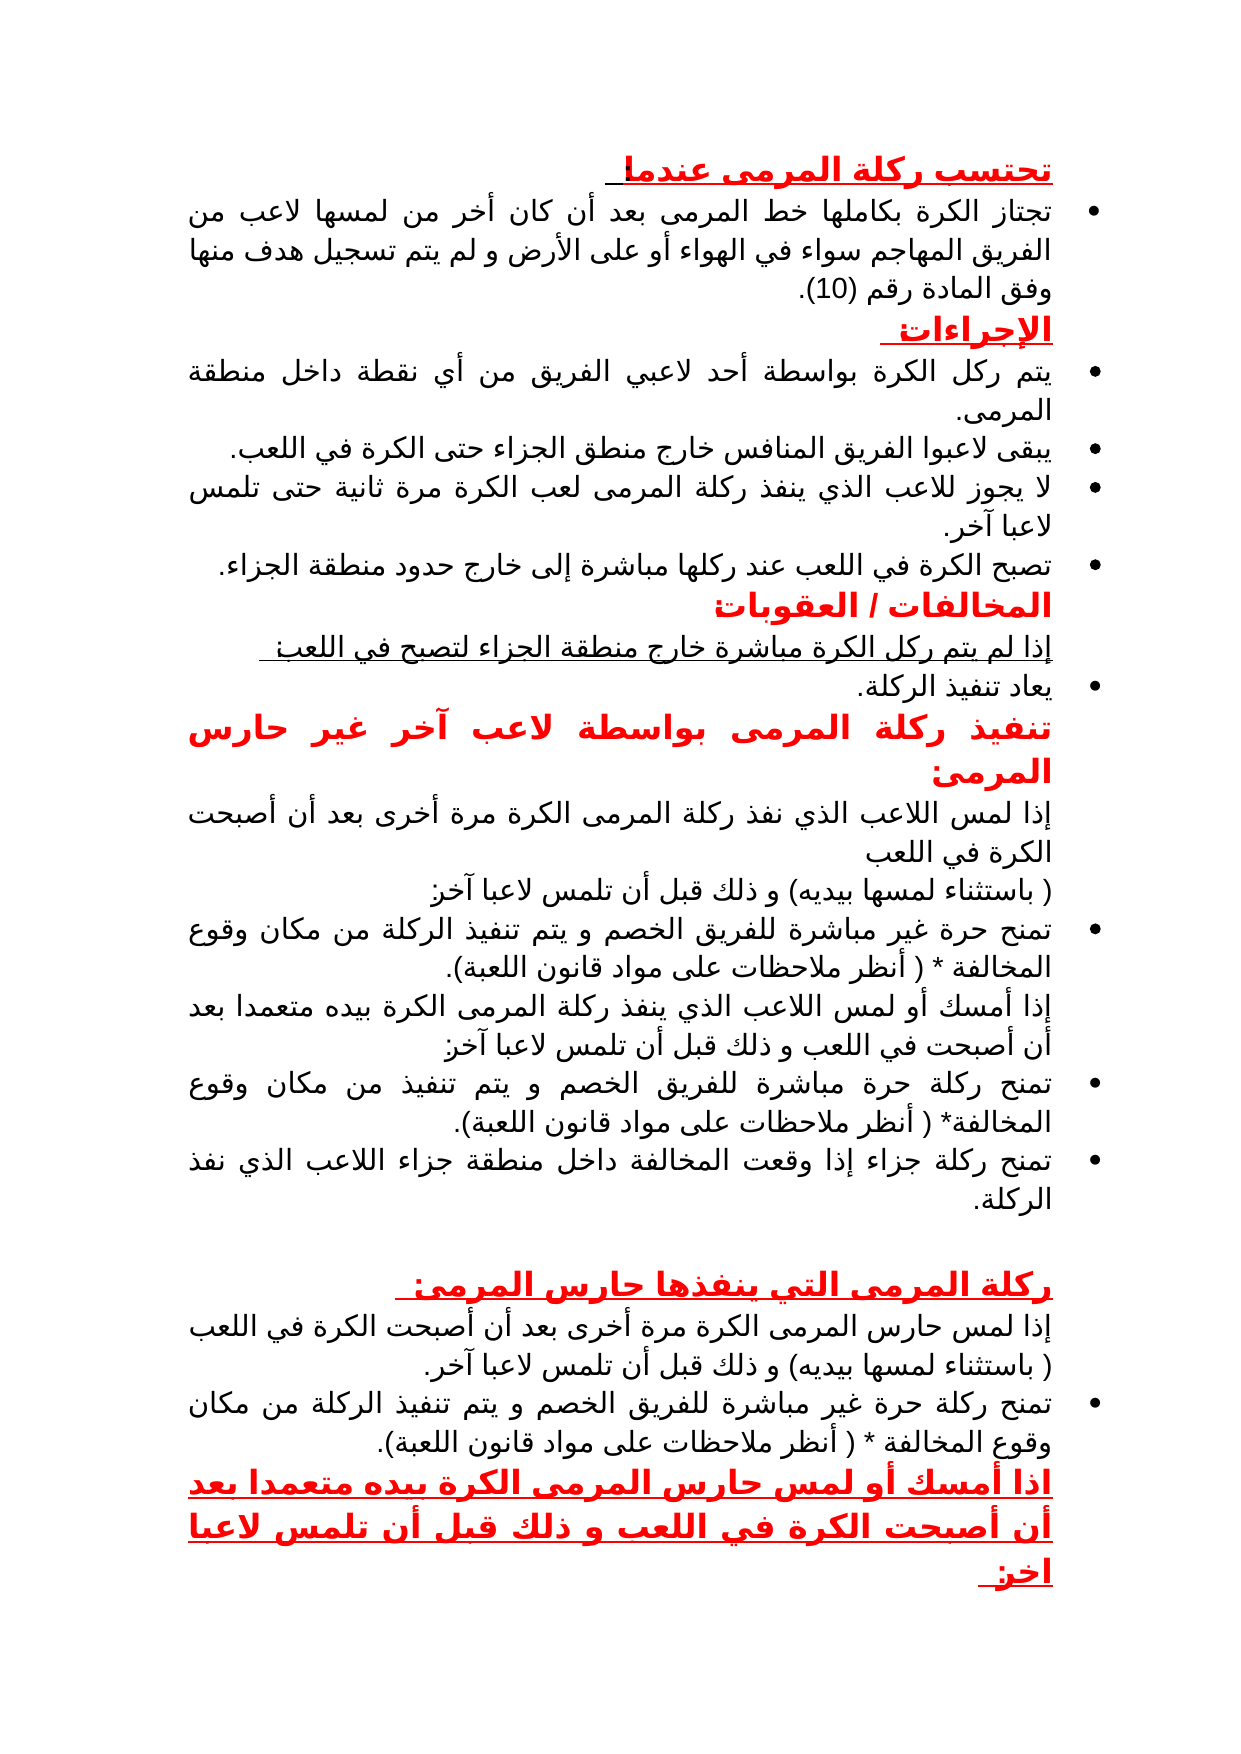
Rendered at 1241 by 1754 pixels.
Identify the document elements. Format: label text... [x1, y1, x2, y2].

list اذا أمسك أو لمس حارس المرمى الكرة بيده متعمدا بعد أن أصبحت الكرة في اللعب و ذلك قبل أن تلمس لاعبا اخر׃ [187, 1463, 1053, 1590]
list تمنح ركلة حرة مباشرة للفريق الخصم و يتم تنفيذ من مكان وقوع المخالفة* ( أنظر ملاحظات على مواد قانون اللعبة). [187, 1066, 1090, 1138]
list لا يجوز للاعب الذي ينفذ ركلة المرمى لعب الكرة مرة ثانية حتى تلمس لاعبا آخر. [187, 470, 1090, 542]
list إذا لمس حارس المرمى الكرة مرة أخرى بعد أن أصبحت الكرة في اللعب ( باستثناء لمسها بيديه) و ذلك قبل أن تلمس لاعبا آخر. [187, 1309, 1053, 1381]
list تنفيذ ركلة المرمى بواسطة لاعب آخر غير حارس المرمى׃ [187, 708, 1053, 790]
list تمنح ركلة جزاء إذا وقعت المخالفة داخل منطقة جزاء اللاعب الذي نفذ الركلة. [187, 1143, 1090, 1216]
list تحتسب ركلة المرمى عندما׃ [187, 150, 1053, 188]
list الإجراءات׃ [187, 310, 1053, 348]
list تمنح ركلة حرة غير مباشرة للفريق الخصم و يتم تنفيذ الركلة من مكان وقوع المخالفة * ( أنظر ملاحظات على مواد قانون اللعبة). [187, 1386, 1090, 1458]
list يبقى لاعبوا الفريق المنافس خارج منطق الجزاء حتى الكرة في اللعب. [187, 431, 1090, 465]
list إذا لمس اللاعب الذي نفذ ركلة المرمى الكرة مرة أخرى بعد أن أصبحت الكرة في اللعب [187, 796, 1053, 868]
list إذا أمسك أو لمس اللاعب الذي ينفذ ركلة المرمى الكرة بيده متعمدا بعد أن أصبحت في اللعب و ذلك قبل أن تلمس لاعبا آخر׃ [187, 989, 1053, 1061]
list إذا لم يتم ركل الكرة مباشرة خارج منطقة الجزاء لتصبح في اللعب׃ [187, 630, 1053, 664]
list يتم ركل الكرة بواسطة أحد لاعبي الفريق من أي نقطة داخل منطقة المرمى. [187, 354, 1090, 426]
list تصبح الكرة في اللعب عند ركلها مباشرة إلى خارج حدود منطقة الجزاء. [187, 547, 1090, 581]
list تجتاز الكرة بكاملها خط المرمى بعد أن كان أخر من لمسها لاعب من الفريق المهاجم سواء في الهواء أو على الأرض و لم يتم تسجيل هدف منها وفق المادة رقم (10). [187, 194, 1089, 305]
list المخالفات / العقوبات׃ [187, 586, 1053, 625]
list ركلة المرمى التي ينفذها حارس المرمى׃ [187, 1265, 1053, 1303]
list تمنح حرة غير مباشرة للفريق الخصم و يتم تنفيذ الركلة من مكان وقوع المخالفة * ( أنظر ملاحظات على مواد قانون اللعبة). [187, 912, 1090, 984]
list ( باستثناء لمسها بيديه) و ذلك قبل أن تلمس لاعبا آخر׃ [187, 873, 1053, 907]
list يعاد تنفيذ الركلة. [187, 669, 1090, 703]
